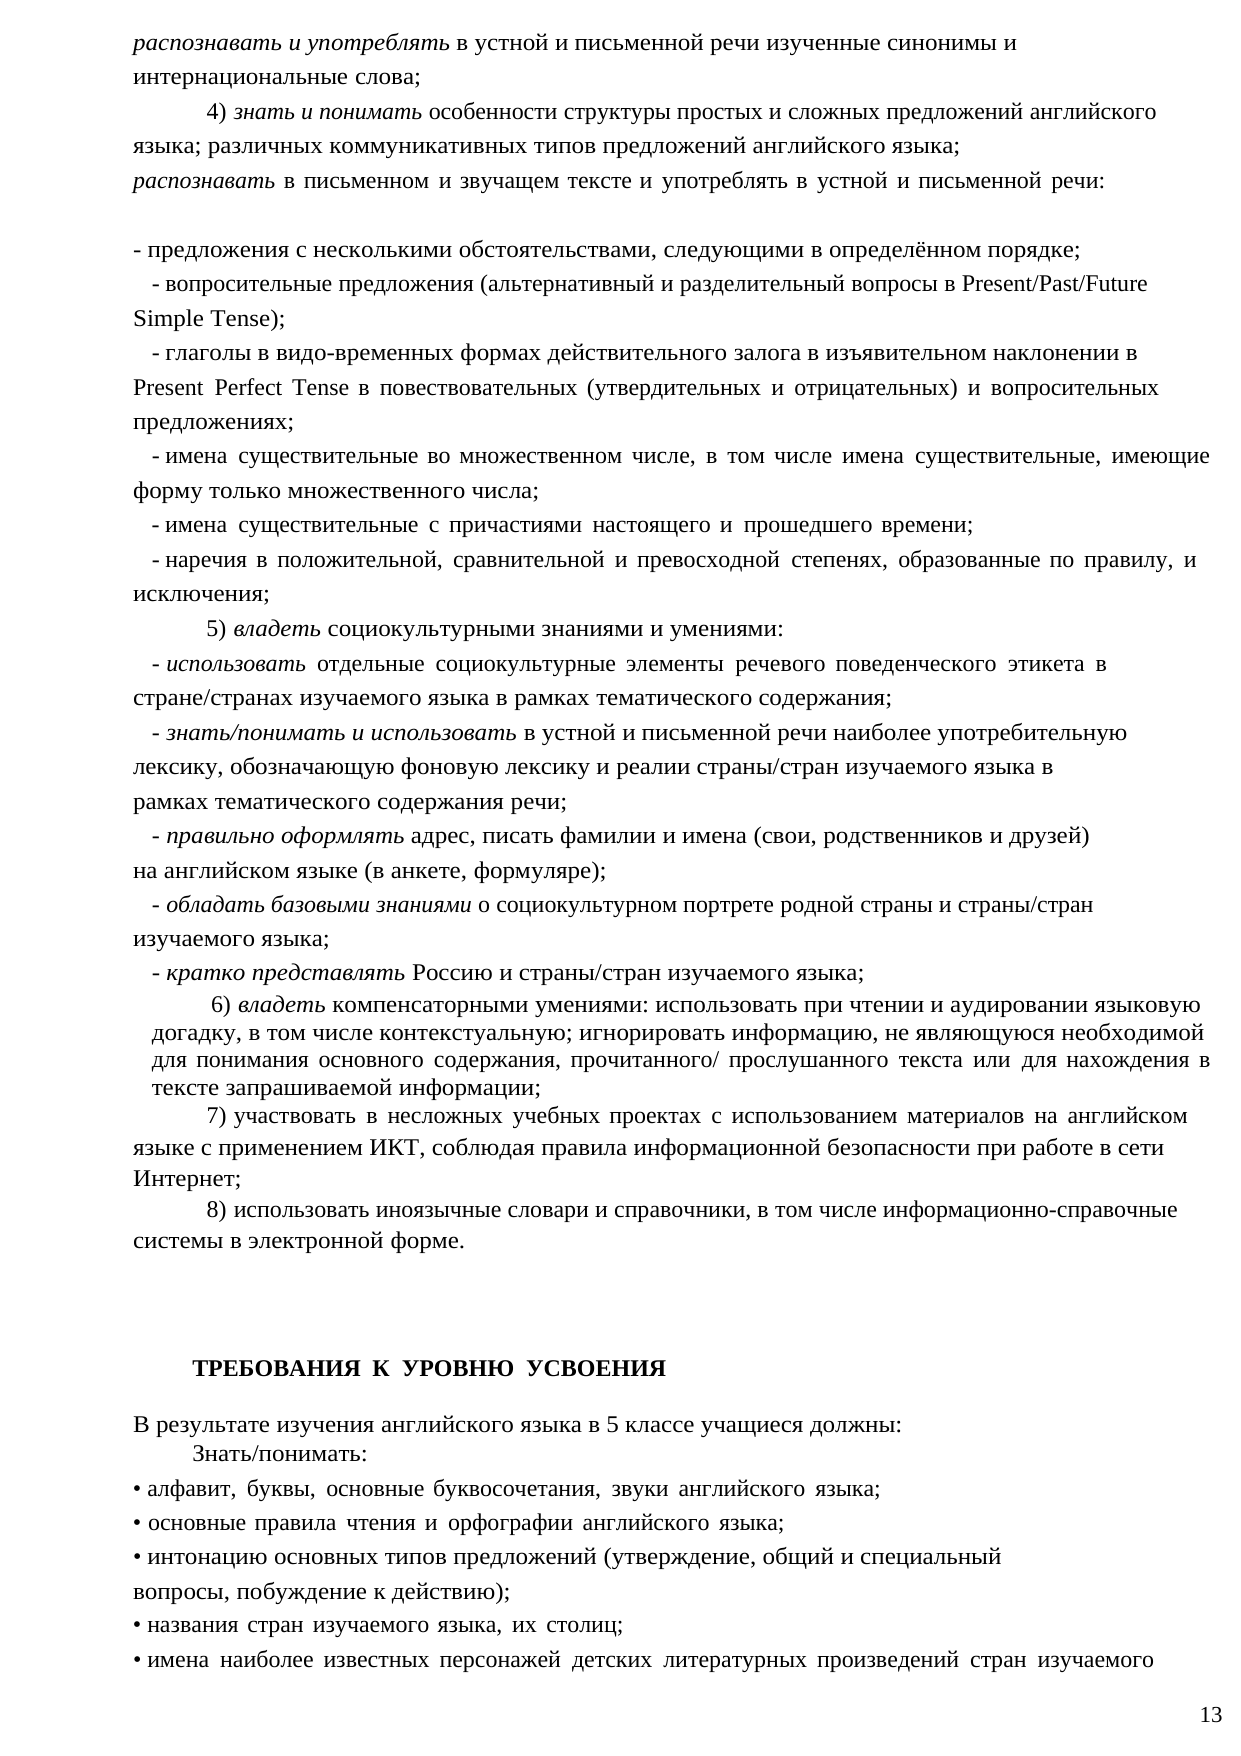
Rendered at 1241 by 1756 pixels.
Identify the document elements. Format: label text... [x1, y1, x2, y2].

list владеть социокультурными знаниями и умениями: [206, 614, 1230, 642]
list вопросительные предложения (альтернативный и разделительный вопросы в Present/Past/Future Simple Tense); [133, 269, 1191, 331]
list интонацию основных типов предложений (утверждение, общий и специальный вопросы, побуждение к действию); [133, 1542, 1100, 1604]
list владеть компенсаторными умениями: использовать при чтении и аудировании языковую догадку, в том числе контекстуальную; игнорировать информацию, не являющуюся необходимой для понимания основного содержания, прочитанного/ прослушанного текста или для нахождения в тексте запрашиваемой информации; [152, 990, 1215, 1101]
list основные правила чтения и орфографии английского языка; [133, 1507, 1230, 1535]
list алфавит, буквы, основные буквосочетания, звуки английского языка; [133, 1474, 1230, 1501]
list глаголы в видо-временных формах действительного залога в изъявительном наклонении в Present Perfect Tense в повествовательных (утвердительных и отрицательных) и вопросительных предложениях; [133, 338, 1165, 435]
list наречия в положительной, сравнительной и превосходной степенях, образованные по правилу, и исключения; [133, 544, 1201, 607]
text - кратко представлять Россию и страны/стран изучаемого языка; [152, 958, 1230, 985]
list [133, 1645, 1158, 1673]
list обладать базовыми знаниями о социокультурном портрете родной страны и страны/стран изучаемого языка; [133, 890, 1132, 952]
text В результате изучения английского языка в 5 классе учащиеся должны: Знать/понимать: [133, 1411, 1015, 1467]
list названия стран изучаемого языка, их столиц; [133, 1611, 1230, 1638]
text распознавать в письменном и звучащем тексте и употреблять в устной и письменной речи: - предложения с несколькими обстоятельствами, следующими в определённом порядке; [133, 166, 1174, 262]
list знать и понимать особенности структуры простых и сложных предложений английского языка; различных коммуникативных типов предложений английского языка; [133, 97, 1194, 159]
list использовать отдельные социокультурные элементы речевого поведенческого этикета в стране/странах изучаемого языка в рамках тематического содержания; [133, 649, 1113, 711]
list правильно оформлять адрес, писать фамилии и имена (свои, родственников и друзей) на английском языке (в анкете, формуляре); [133, 821, 1115, 883]
list имена существительные с причастиями настоящего и прошедшего времени; [151, 511, 1230, 538]
list использовать иноязычные словари и справочники, в том числе информационно-справочные системы в электронной форме. [133, 1195, 1218, 1254]
list знать/понимать и использовать в устной и письменной речи наиболее употребительную лексику, обозначающую фоновую лексику и реалии страны/стран изучаемого языка в рамках тематического содержания речи; [133, 718, 1132, 814]
text распознавать и употреблять в устной и письменной речи изученные синонимы и интернациональные слова; [133, 28, 1214, 90]
list участвовать в несложных учебных проектах с использованием материалов на английском языке с применением ИКТ, соблюдая правила информационной безопасности при работе в сети Интернет; [133, 1102, 1192, 1191]
subtitle ТРЕБОВАНИЯ К УРОВНЮ УСВОЕНИЯ [192, 1354, 1230, 1381]
list имена существительные во множественном числе, в том числе имена существительные, имеющие форму только множественного числа; [133, 442, 1215, 504]
